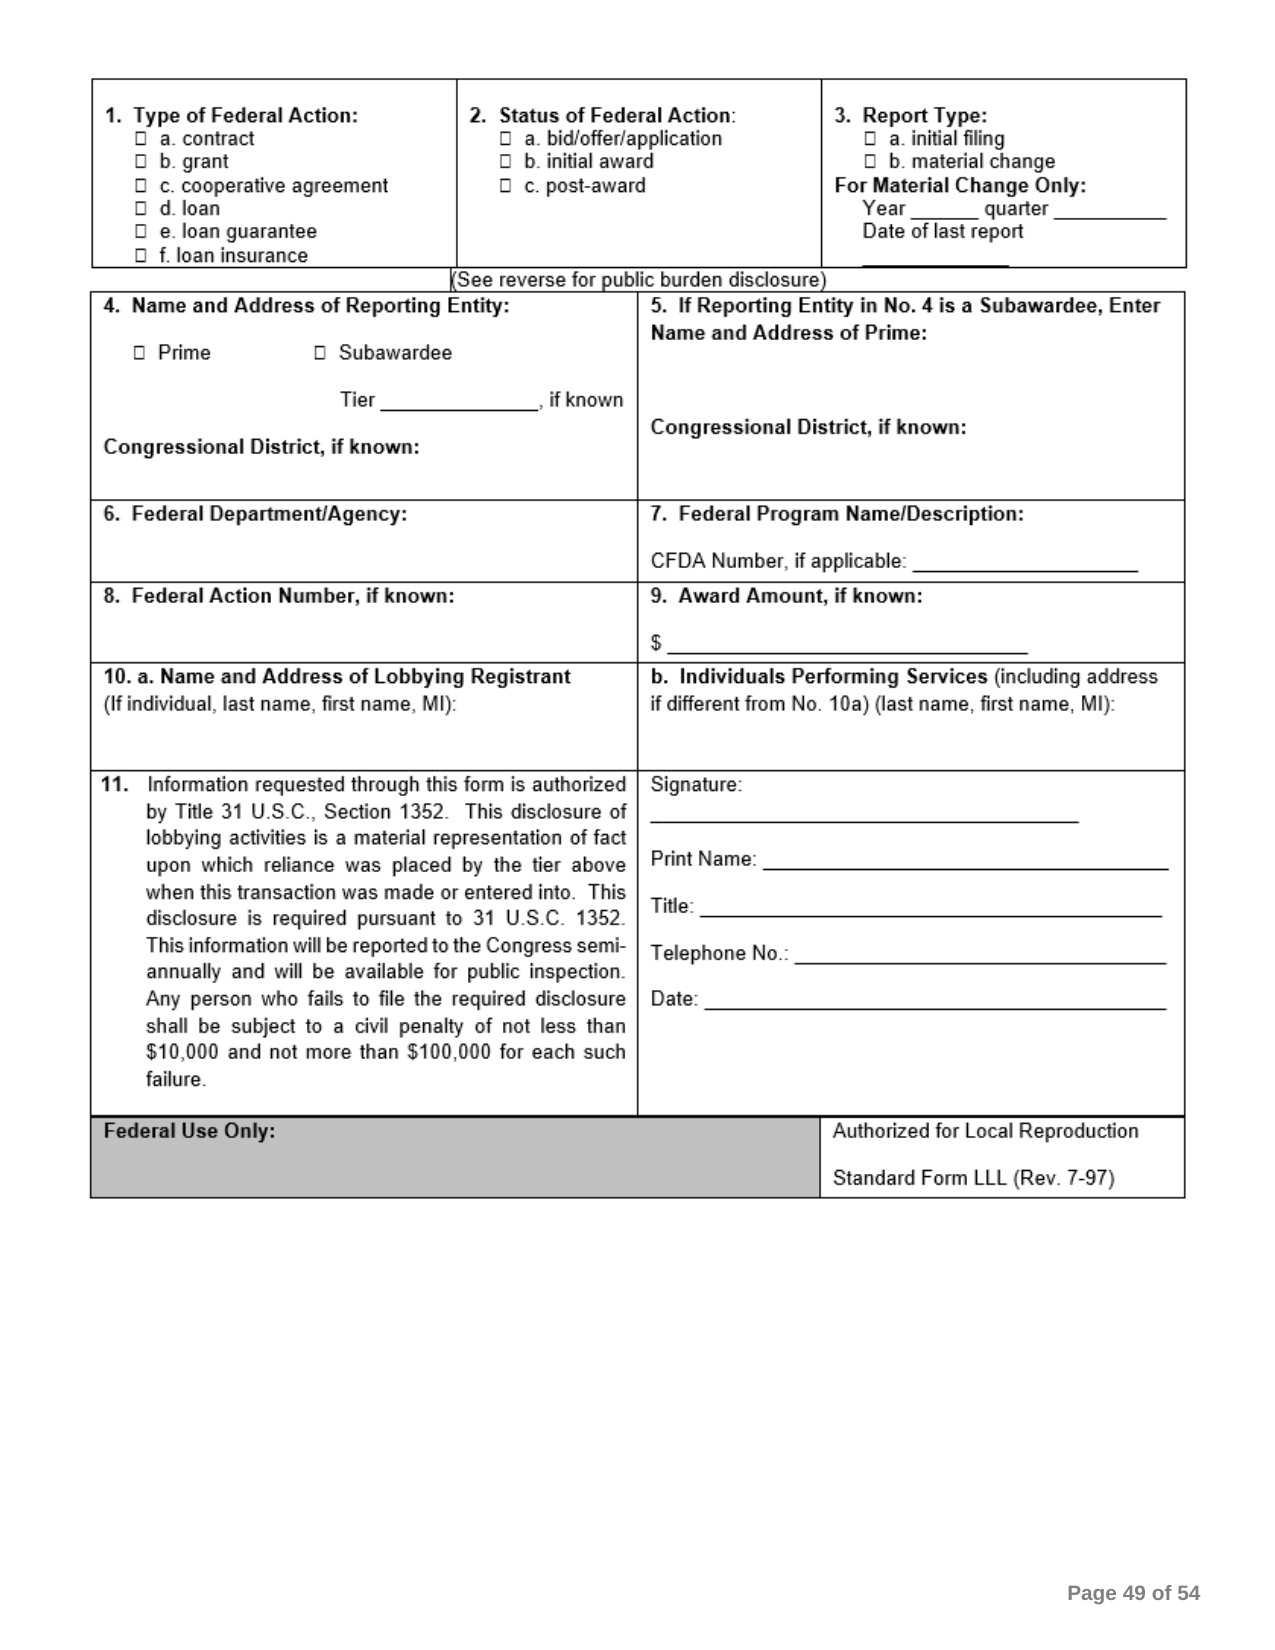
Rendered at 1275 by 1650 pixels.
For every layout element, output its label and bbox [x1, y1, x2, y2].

picture [75, 75, 1200, 1211]
